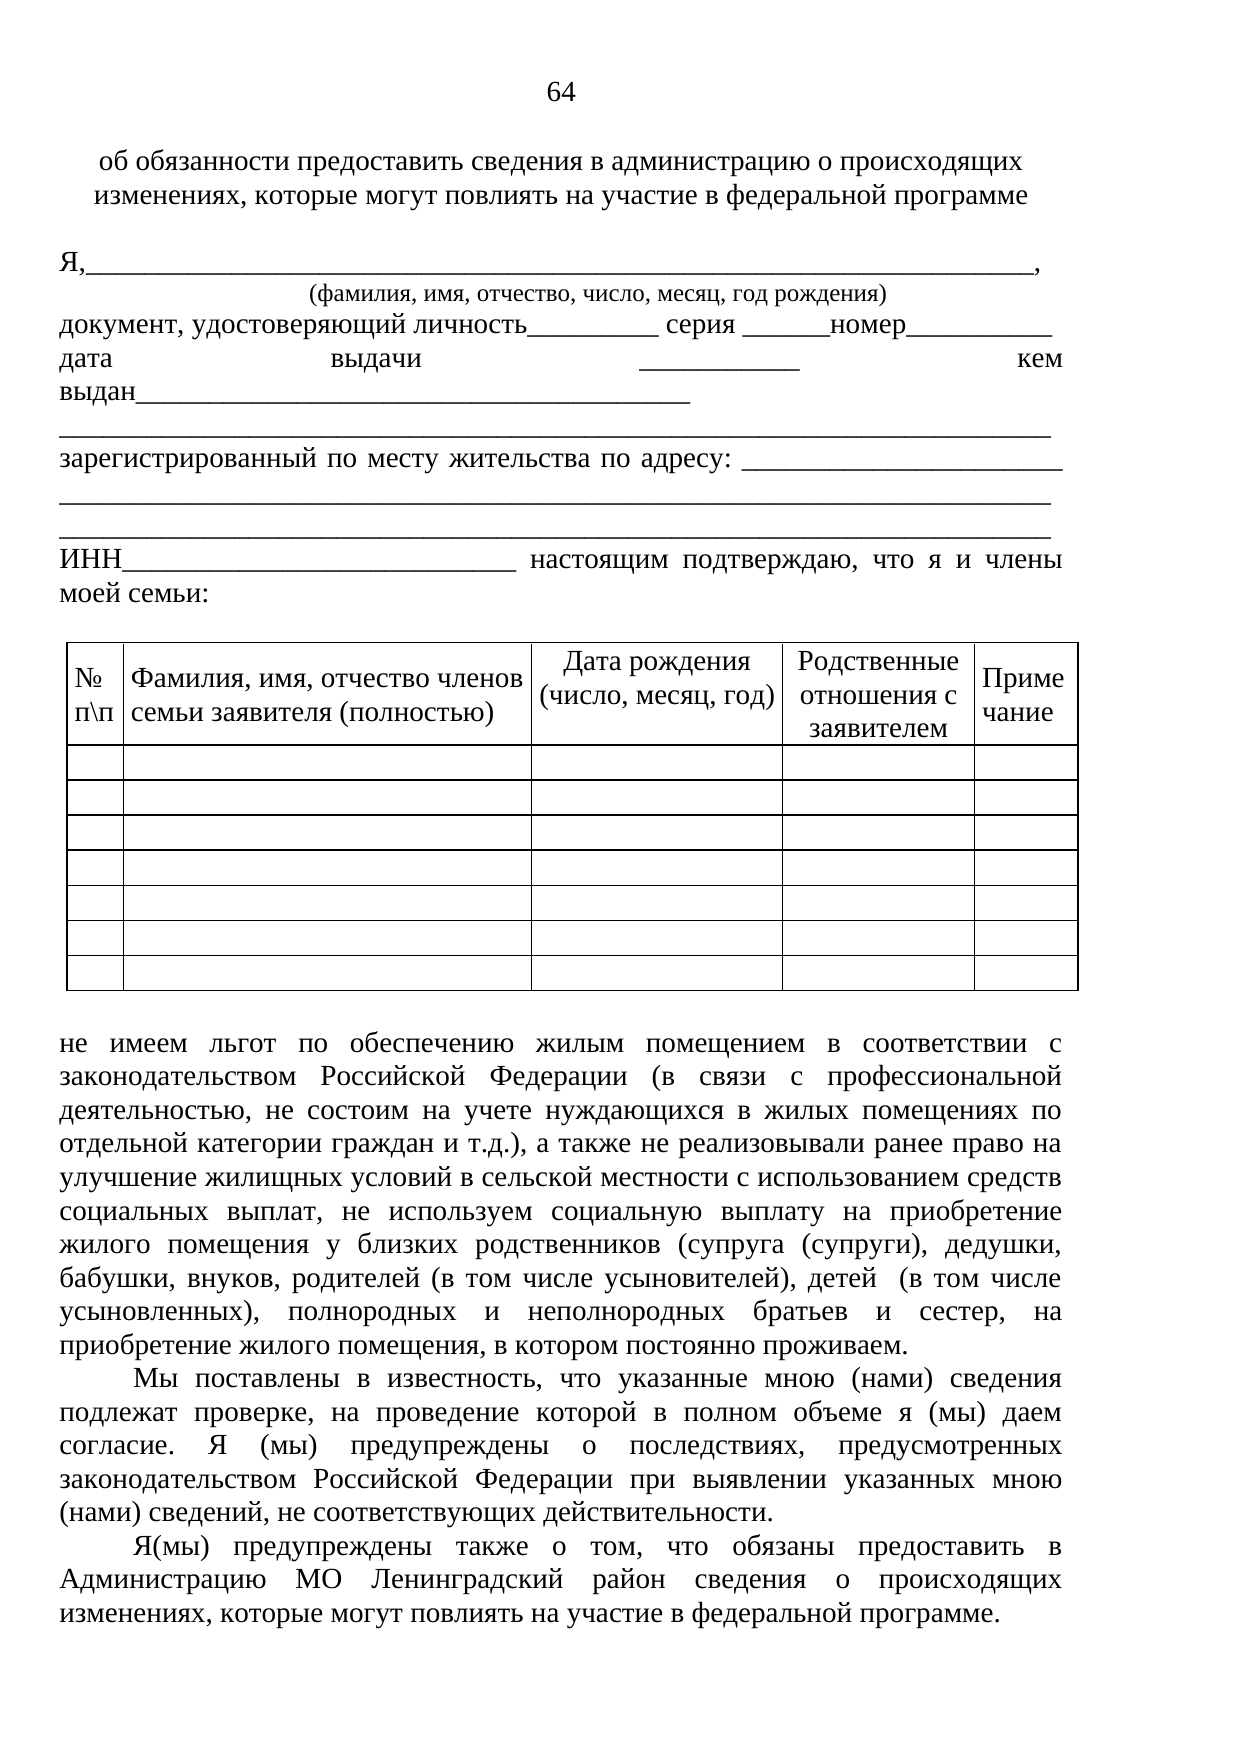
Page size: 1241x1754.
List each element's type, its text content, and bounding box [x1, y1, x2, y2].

table_cell [975, 956, 1077, 990]
table_cell [124, 886, 531, 919]
text Я,_________________________________________________________________, [59, 244, 1063, 278]
table_cell [532, 781, 782, 814]
table_cell [783, 816, 974, 849]
text (фамилия, имя, отчество, число, месяц, год рождения) [59, 278, 1063, 306]
table_cell [975, 886, 1077, 919]
table_cell [532, 921, 782, 955]
table_cell [783, 746, 974, 779]
table_cell [532, 746, 782, 779]
text ИНН___________________________ настоящим подтверждаю, что я и члены моей семьи: [59, 541, 1063, 608]
text дата выдачи ___________ кем выдан______________________________________ [59, 340, 1063, 407]
text не имеем льгот по обеспечению жилым помещением в соответствии с законодательством Российской Федерации (в связи с профессиональной деятельностью, не состоим на учете нуждающихся в жилых помещениях по отдельной категории граждан и т.д.), а также не реализовывали ранее право на улучшение жилищных условий в сельской местности с использованием средств социальных выплат, не используем социальную выплату на приобретение жилого помещения у близких родственников (супруга (супруги), дедушки, бабушки, внуков, родителей (в том числе усыновителей), детей (в том числе усыновленных), полнородных и неполнородных братьев и сестер, на приобретение жилого помещения, в котором постоянно проживаем. [59, 1025, 1063, 1360]
table_cell [124, 851, 531, 884]
table_cell [68, 746, 123, 779]
table_cell [124, 746, 531, 779]
table_cell [124, 921, 531, 955]
text Я(мы) предупреждены также о том, что обязаны предоставить в Администрацию МО Ленинградский район сведения о происходящих изменениях, которые могут повлиять на участие в федеральной программе. [59, 1528, 1063, 1629]
table_header Фамилия, имя, отчество членов семьи заявителя (полностью) [124, 643, 531, 744]
table_cell [124, 816, 531, 849]
table_header Родственные отношения с заявителем [783, 643, 974, 744]
table_header Дата рождения (число, месяц, год) [532, 643, 782, 744]
table_cell [532, 816, 782, 849]
table_cell [975, 781, 1077, 814]
table_cell [975, 851, 1077, 884]
table_cell [975, 816, 1077, 849]
table_cell [68, 851, 123, 884]
table_cell [532, 956, 782, 990]
table_header Примечание [975, 643, 1077, 744]
table_cell [68, 921, 123, 955]
table_cell [532, 886, 782, 919]
table_cell [975, 921, 1077, 955]
table_cell [68, 956, 123, 990]
text ____________________________________________________________________ [59, 407, 1063, 441]
table_header № п\п [68, 643, 123, 744]
table_cell [124, 781, 531, 814]
table_cell [68, 816, 123, 849]
text Мы поставлены в известность, что указанные мною (нами) сведения подлежат проверке, на проведение которой в полном объеме я (мы) даем согласие. Я (мы) предупреждены о последствиях, предусмотренных законодательством Российской Федерации при выявлении указанных мною (нами) сведений, не соответствующих действительности. [59, 1360, 1063, 1528]
text документ, удостоверяющий личность_________ серия ______номер__________ [59, 306, 1063, 340]
text зарегистрированный по месту жительства по адресу: ______________________ ________________________________________________________________________________________________________________________________________ [59, 441, 1063, 541]
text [59, 143, 1063, 211]
table_cell [783, 851, 974, 884]
table_cell [783, 781, 974, 814]
table_cell [68, 781, 123, 814]
table_cell [783, 956, 974, 990]
table_cell [975, 746, 1077, 779]
table_cell [783, 886, 974, 919]
table_cell [783, 921, 974, 955]
table_cell [532, 851, 782, 884]
table_cell [68, 886, 123, 919]
table_cell [124, 956, 531, 990]
